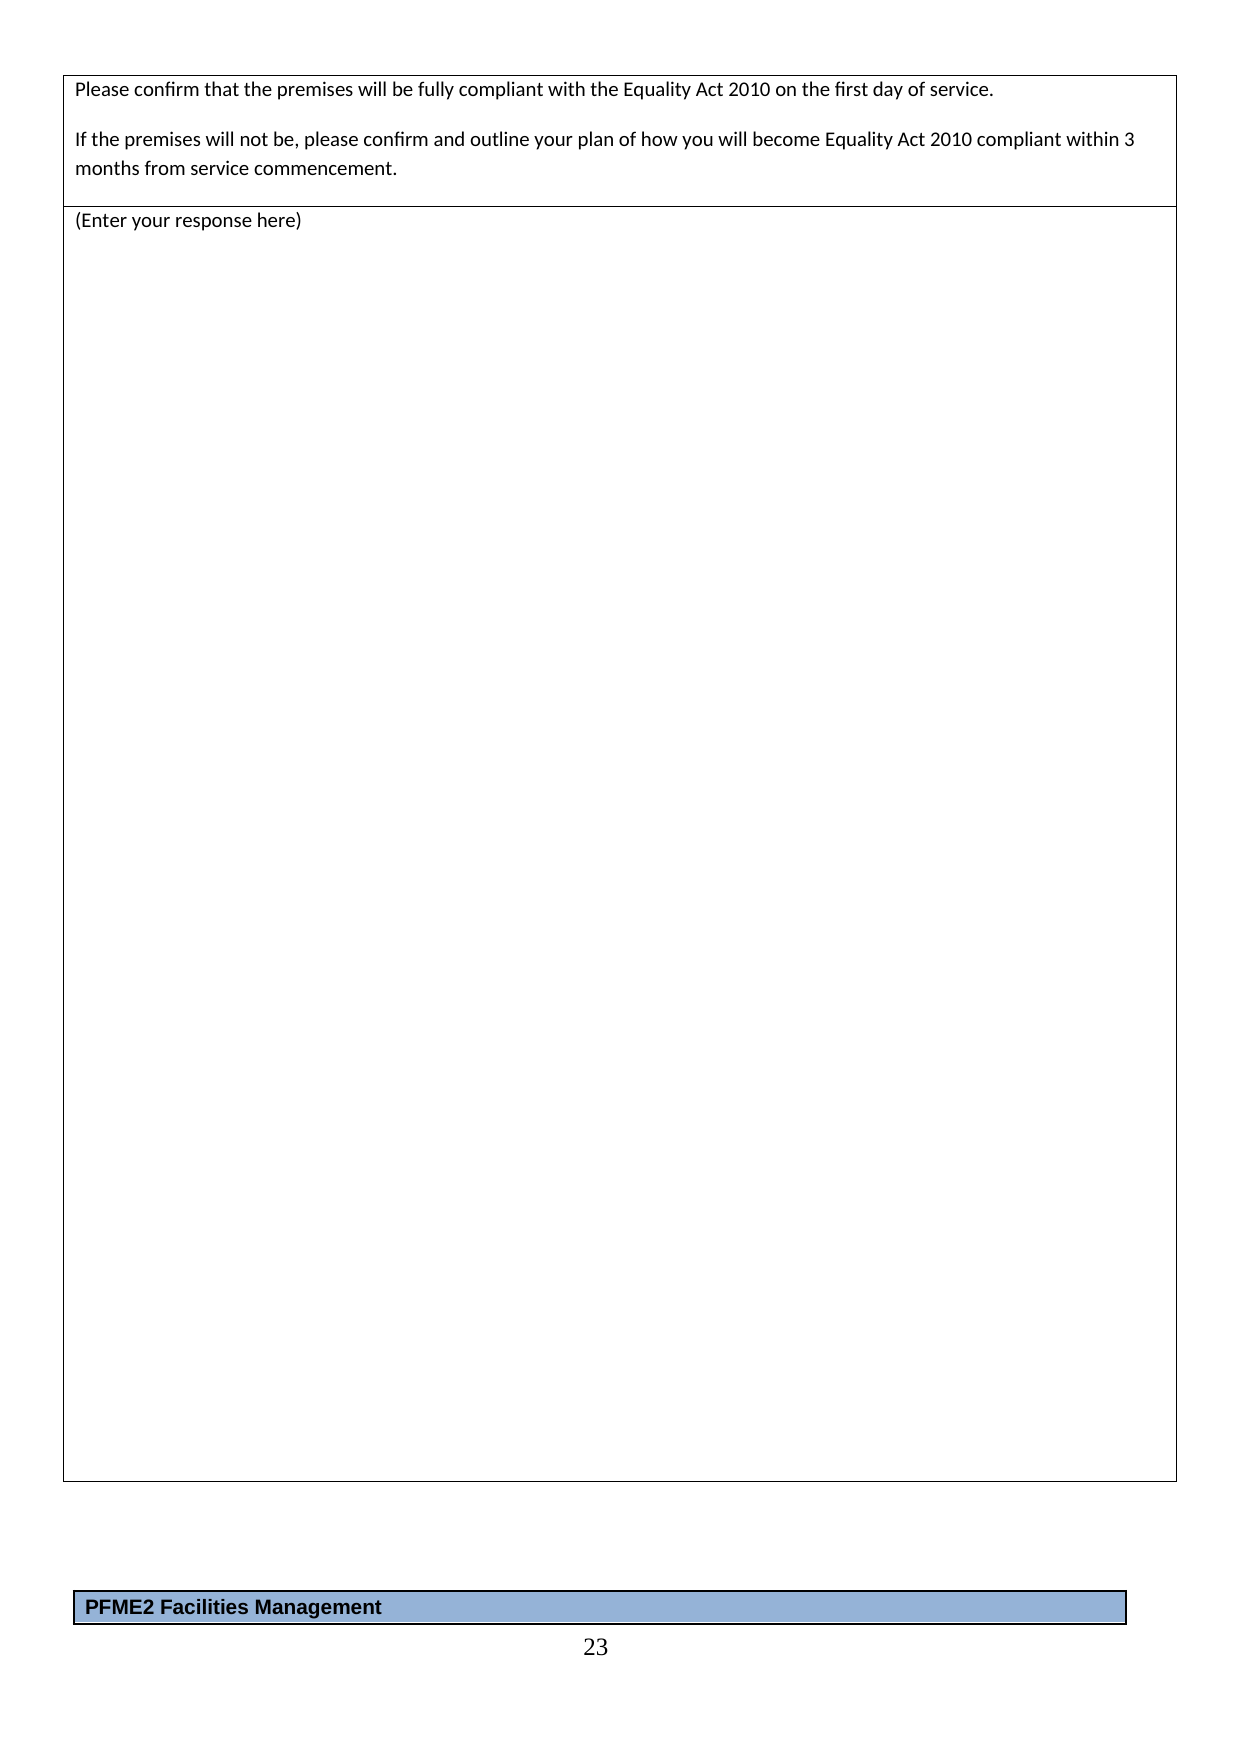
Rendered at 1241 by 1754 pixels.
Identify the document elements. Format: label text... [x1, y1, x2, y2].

table_cell (Enter your response here) [64, 207, 1176, 1481]
table_cell Please confirm that the premises will be fully compliant with the Equality Act 2010 on the first day of service. If the premises will not be, please confirm and outline your plan of how you will become Equality Act 2010 compliant within 3 months from service commencement. [64, 76, 1176, 206]
table_header PFME2 Facilities Management [75, 1592, 1125, 1622]
